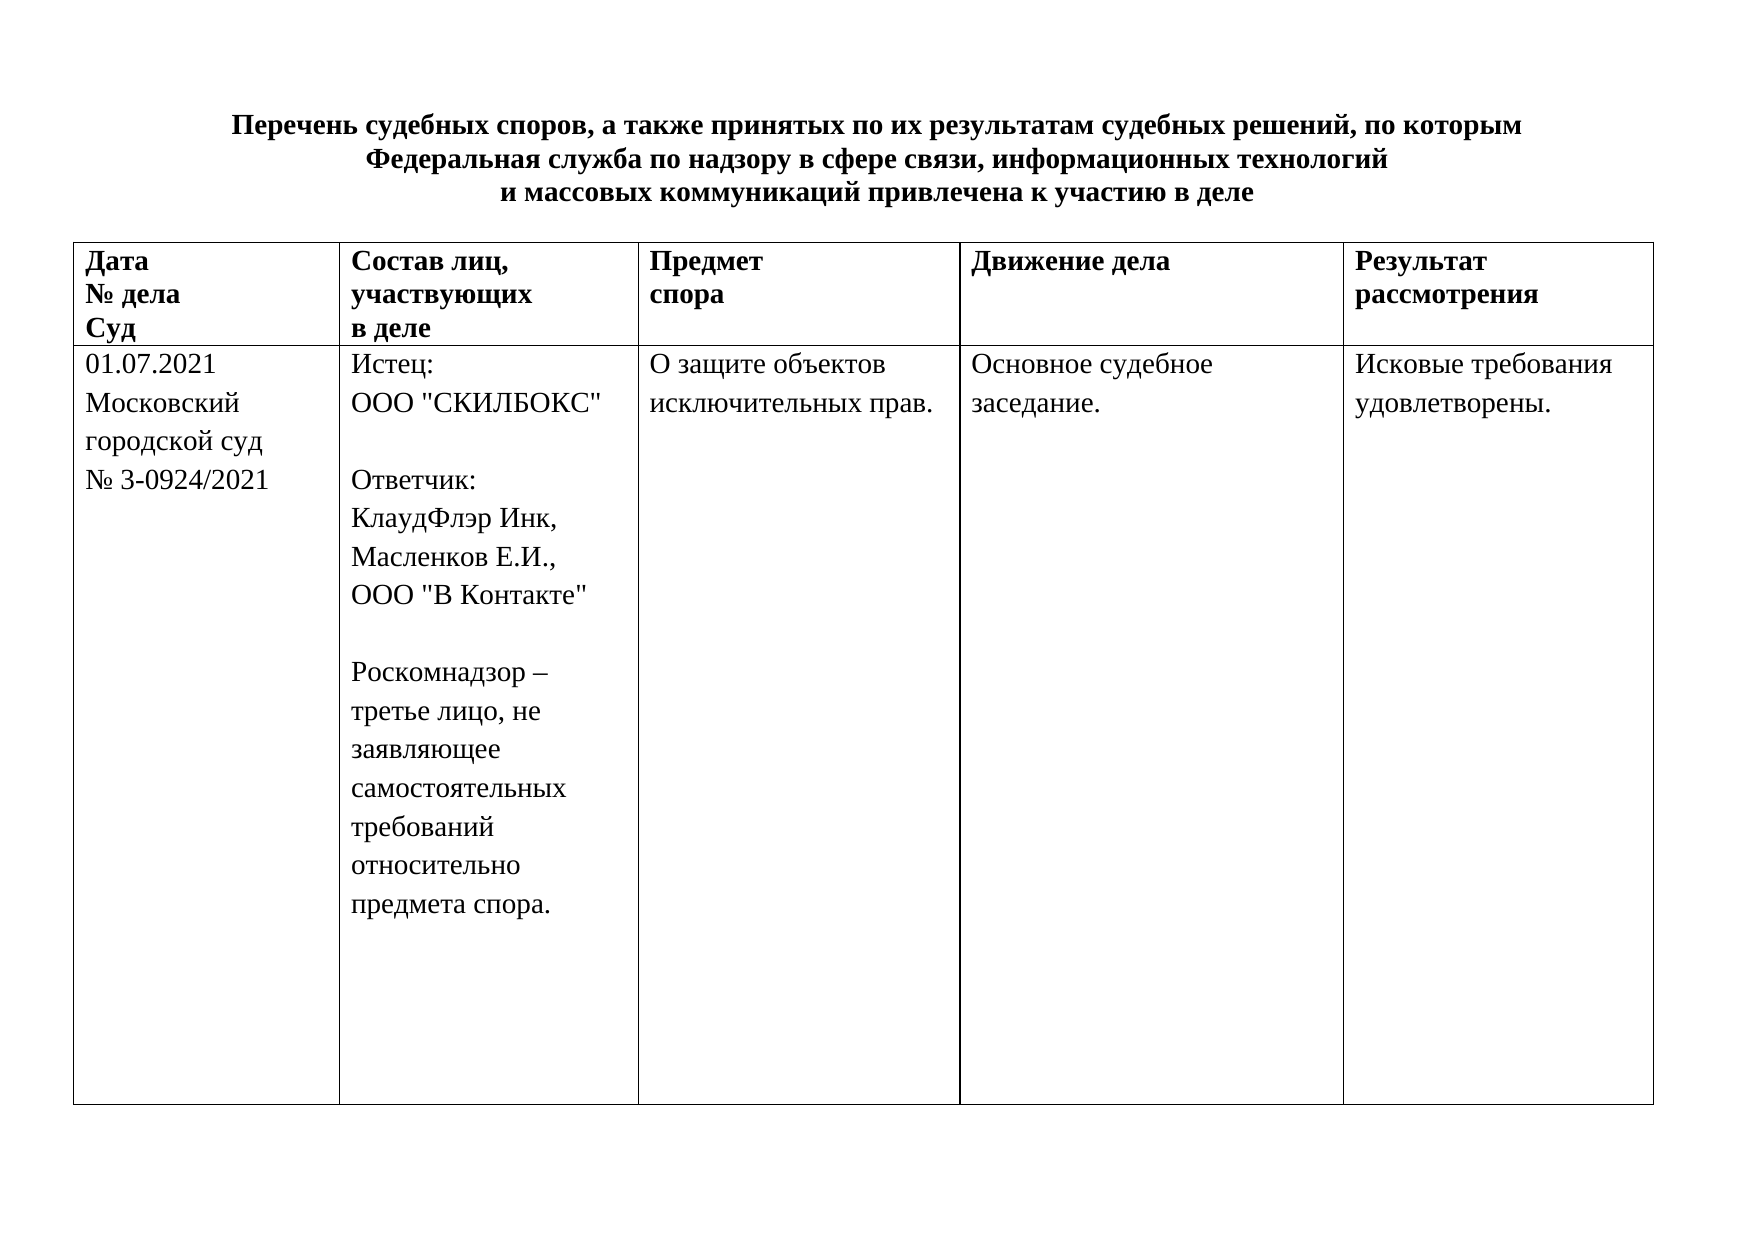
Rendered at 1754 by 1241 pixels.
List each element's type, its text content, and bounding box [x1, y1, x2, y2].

table_cell 01.07.2021 Московский городской суд № 3-0924/2021 [74, 346, 339, 1104]
table_header Состав лиц, участвующих в деле [340, 243, 638, 345]
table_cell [639, 346, 959, 1104]
table_header Движение дела [961, 243, 1343, 345]
table_header Предмет спора [639, 243, 959, 345]
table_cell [1344, 346, 1653, 1104]
table_header Результат рассмотрения [1344, 243, 1653, 345]
text и массовых коммуникаций привлечена к участию в деле [89, 174, 1665, 208]
table_cell Истец: ООО "СКИЛБОКС" Ответчик: КлаудФлэр Инк, Масленков Е.И., ООО "В Контакте" Роскомнадзор – третье лицо, не заявляющее самостоятельных требований относительно предмета спора. [340, 346, 638, 1104]
table_header Дата № дела Суд [74, 243, 339, 345]
text Федеральная служба по надзору в сфере связи, информационных технологий [89, 141, 1665, 174]
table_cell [961, 346, 1343, 1104]
text Перечень судебных споров, а также принятых по их результатам судебных решений, по которым [89, 107, 1665, 141]
